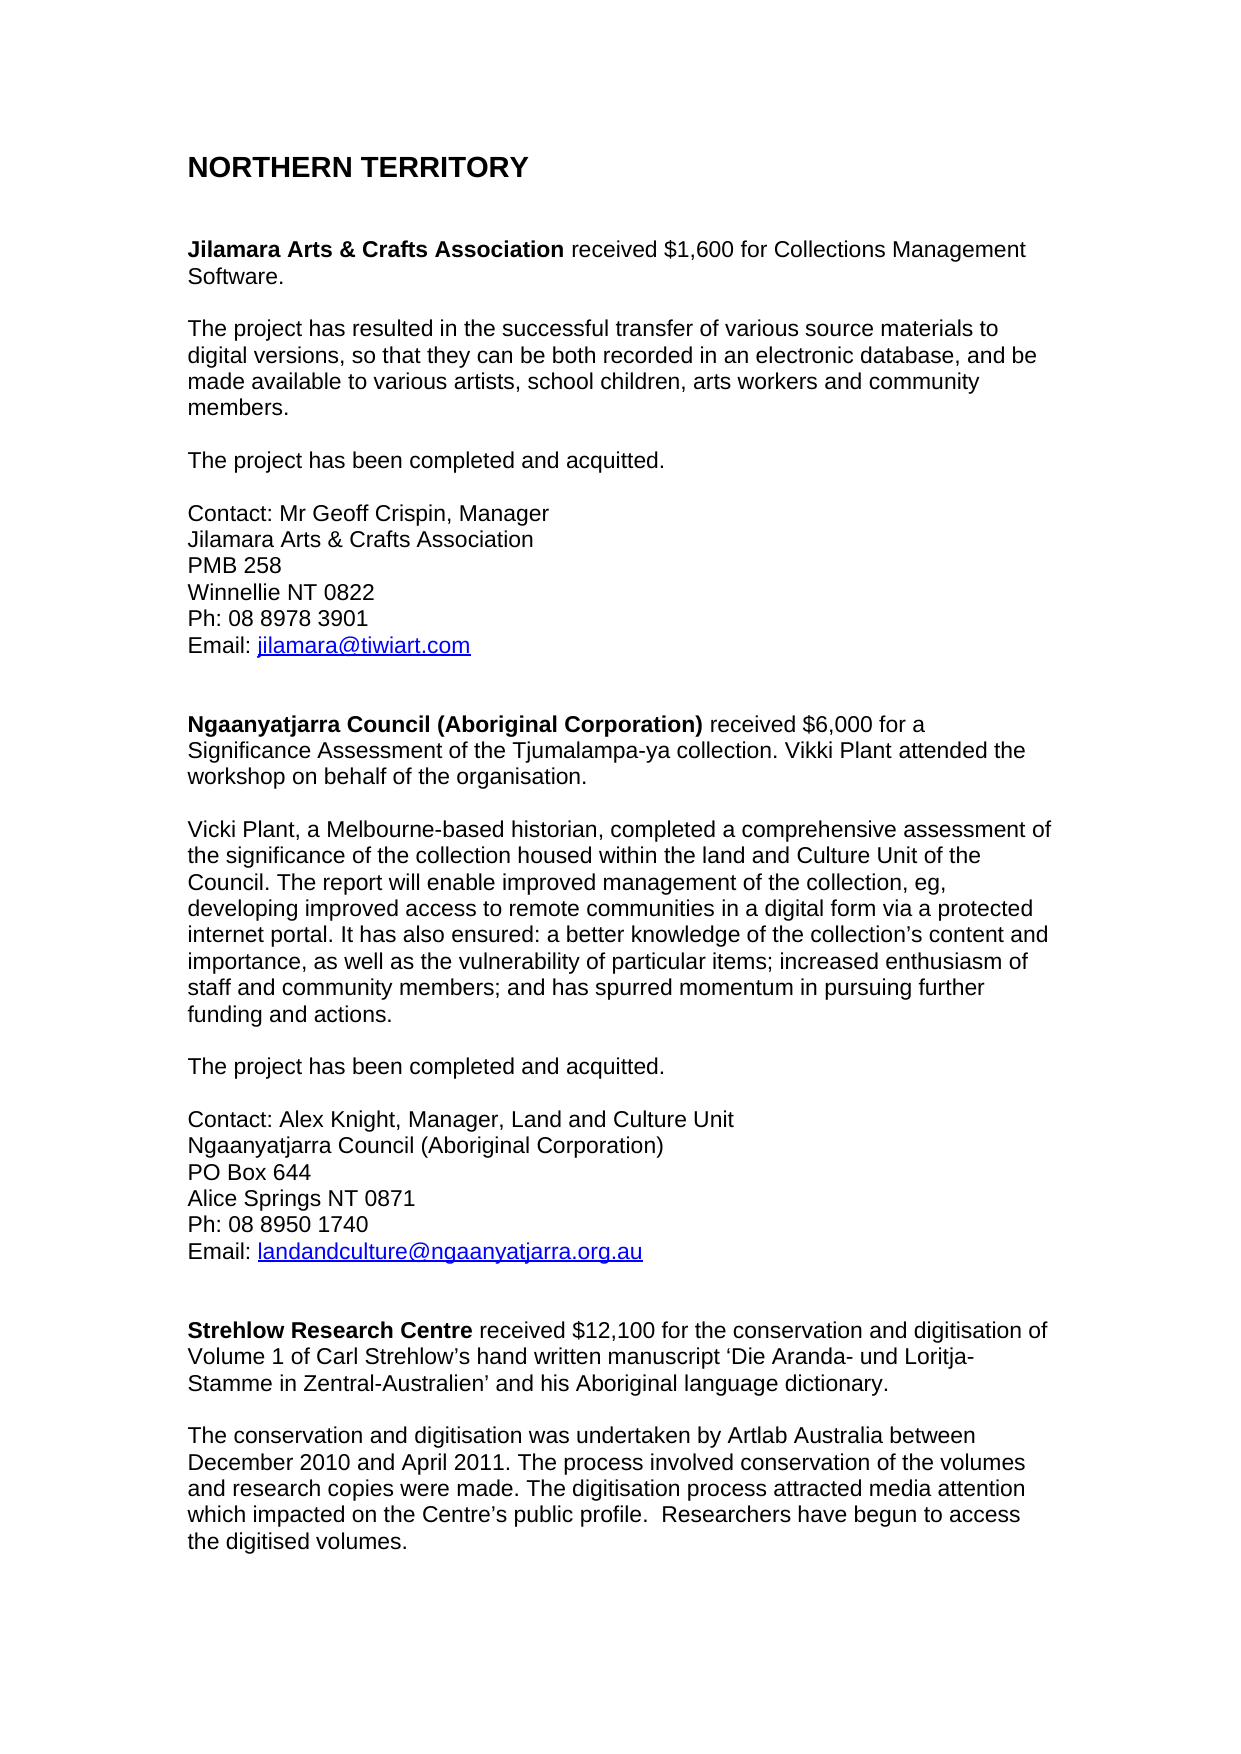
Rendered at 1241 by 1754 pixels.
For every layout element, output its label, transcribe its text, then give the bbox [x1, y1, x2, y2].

text Vicki Plant, a Melbourne-based historian, completed a comprehensive assessment of the significance of the collection housed within the land and Culture Unit of the Council. The report will enable improved management of the collection, eg, developing improved access to remote communities in a digital form via a protected internet portal. It has also ensured: a better knowledge of the collection’s content and importance, as well as the vulnerability of particular items; increased enthusiasm of staff and community members; and has spurred momentum in pursuing further funding and actions. [187, 816, 1053, 1027]
text Email: landandculture@ngaanyatjarra.org.au [187, 1238, 1053, 1264]
text Ngaanyatjarra Council (Aboriginal Corporation) received $6,000 for a Significance Assessment of the Tjumalampa-ya collection. Vikki Plant attended the workshop on behalf of the organisation. [187, 711, 1053, 790]
text The project has been completed and acquitted. [187, 447, 1053, 473]
text NORTHERN TERRITORY [187, 150, 1053, 183]
text Winnellie NT 0822 [187, 579, 1053, 605]
text PMB 258 [187, 552, 1053, 579]
text Ngaanyatjarra Council (Aboriginal Corporation) [187, 1132, 1053, 1159]
text Jilamara Arts & Crafts Association [187, 526, 1053, 552]
text Ph: 08 8978 3901 [187, 605, 1053, 632]
text Ph: 08 8950 1740 [187, 1211, 1053, 1238]
text Contact: Alex Knight, Manager, Land and Culture Unit [187, 1106, 1053, 1132]
text Email: jilamara@tiwiart.com [187, 632, 1053, 658]
text Contact: Mr Geoff Crispin, Manager [187, 500, 1053, 526]
text PO Box 644 [187, 1159, 1053, 1185]
text The project has resulted in the successful transfer of various source materials to digital versions, so that they can be both recorded in an electronic database, and be made available to various artists, school children, arts workers and community members. [187, 315, 1053, 421]
text Alice Springs NT 0871 [187, 1185, 1053, 1211]
text Strehlow Research Centre received $12,100 for the conservation and digitisation of Volume 1 of Carl Strehlow’s hand written manuscript ‘Die Aranda- und Loritja-Stamme in Zentral-Australien’ and his Aboriginal language dictionary. [187, 1317, 1053, 1396]
text The project has been completed and acquitted. [187, 1053, 1053, 1079]
text Jilamara Arts & Crafts Association received $1,600 for Collections Management Software. [187, 236, 1053, 289]
text The conservation and digitisation was undertaken by Artlab Australia between December 2010 and April 2011. The process involved conservation of the volumes and research copies were made. The digitisation process attracted media attention which impacted on the Centre’s public profile. Researchers have begun to access the digitised volumes. [187, 1422, 1053, 1554]
